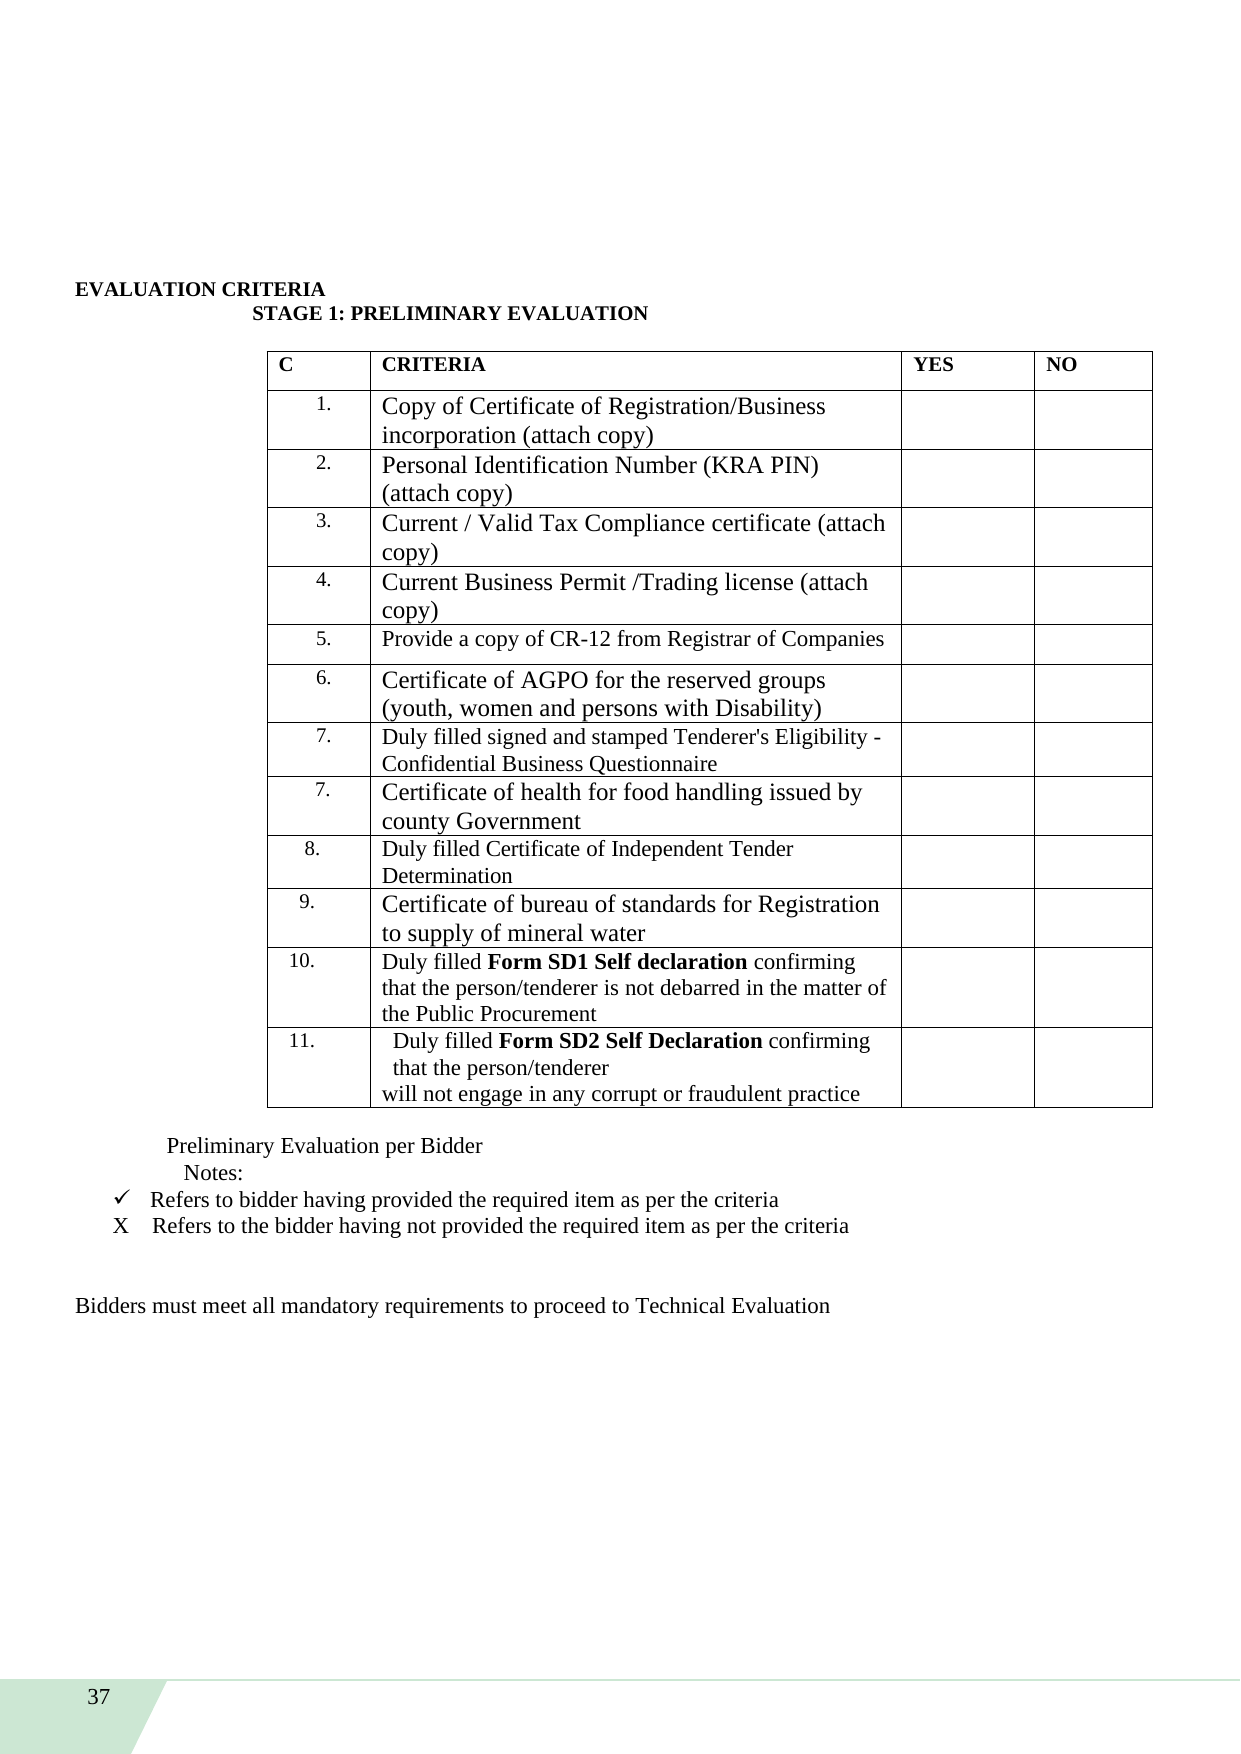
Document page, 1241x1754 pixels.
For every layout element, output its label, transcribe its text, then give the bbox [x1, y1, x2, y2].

table_cell Copy of Certificate of Registration/Business incorporation (attach copy) [371, 391, 901, 449]
table_cell Current / Valid Tax Compliance certificate (attach copy) [371, 508, 901, 566]
table_cell [902, 948, 1034, 1027]
table_cell Current Business Permit /Trading license (attach copy) [371, 567, 901, 624]
table_cell Duly filled Form SD2 Self Declaration confirming that the person/tenderer will not engage in any corrupt or fraudulent practice [371, 1028, 901, 1107]
table_cell [268, 723, 370, 776]
table_cell Provide a copy of CR-12 from Registrar of Companies [371, 625, 901, 664]
table_cell 11. [268, 1028, 370, 1107]
table_cell [268, 625, 370, 664]
table_cell [902, 508, 1034, 566]
text Notes: [75, 1159, 1165, 1185]
table_cell Duly filled Certificate of Independent Tender Determination [371, 836, 901, 888]
table_cell Personal Identification Number (KRA PIN) (attach copy) [371, 450, 901, 507]
table_cell [1035, 625, 1152, 664]
text EVALUATION CRITERIA [75, 276, 1165, 301]
table_cell Duly filled signed and stamped Tenderer's Eligibility -Confidential Business Questionnaire [371, 723, 901, 776]
table_header YES [902, 352, 1034, 390]
table_cell [268, 450, 370, 507]
table_header C [268, 352, 370, 390]
table_cell [1035, 567, 1152, 624]
table_cell Certificate of AGPO for the reserved groups (youth, women and persons with Disability) [371, 665, 901, 722]
table_cell [1035, 1028, 1152, 1107]
table_cell Duly filled Form SD1 Self declaration confirming that the person/tenderer is not debarred in the matter of the Public Procurement [371, 948, 901, 1027]
table_cell 10. [268, 948, 370, 1027]
table_cell [902, 391, 1034, 449]
text STAGE 1: PRELIMINARY EVALUATION [75, 301, 1165, 324]
table_cell Certificate of health for food handling issued by county Government [371, 777, 901, 834]
table_cell [268, 567, 370, 624]
list Refers to bidder having provided the required item as per the criteria [112, 1186, 1165, 1212]
table_cell [268, 665, 370, 722]
table_cell [1035, 777, 1152, 834]
table_header CRITERIA [371, 352, 901, 390]
table_cell [1035, 723, 1152, 776]
table_cell [902, 1028, 1034, 1107]
table_cell 7. [268, 777, 370, 834]
text X Refers to the bidder having not provided the required item as per the criteria [112, 1212, 1165, 1239]
table_cell [1035, 889, 1152, 947]
table_cell 9. [268, 889, 370, 947]
table_cell Certificate of bureau of standards for Registration to supply of mineral water [371, 889, 901, 947]
table_cell [902, 567, 1034, 624]
text Bidders must meet all mandatory requirements to proceed to Technical Evaluation [75, 1292, 1165, 1319]
text Preliminary Evaluation per Bidder [75, 1132, 1165, 1158]
table_cell [1035, 948, 1152, 1027]
table_cell [268, 391, 370, 449]
table_cell [902, 625, 1034, 664]
table_cell [1035, 836, 1152, 888]
table_cell [902, 665, 1034, 722]
table_header NO [1035, 352, 1152, 390]
table_cell [1035, 508, 1152, 566]
table_cell [902, 450, 1034, 507]
table_cell [1035, 450, 1152, 507]
table_cell [902, 889, 1034, 947]
table_cell [1035, 391, 1152, 449]
table_cell 8. [268, 836, 370, 888]
table_cell [1035, 665, 1152, 722]
table_cell [902, 723, 1034, 776]
table_cell [902, 836, 1034, 888]
table_cell [902, 777, 1034, 834]
table_cell [268, 508, 370, 566]
